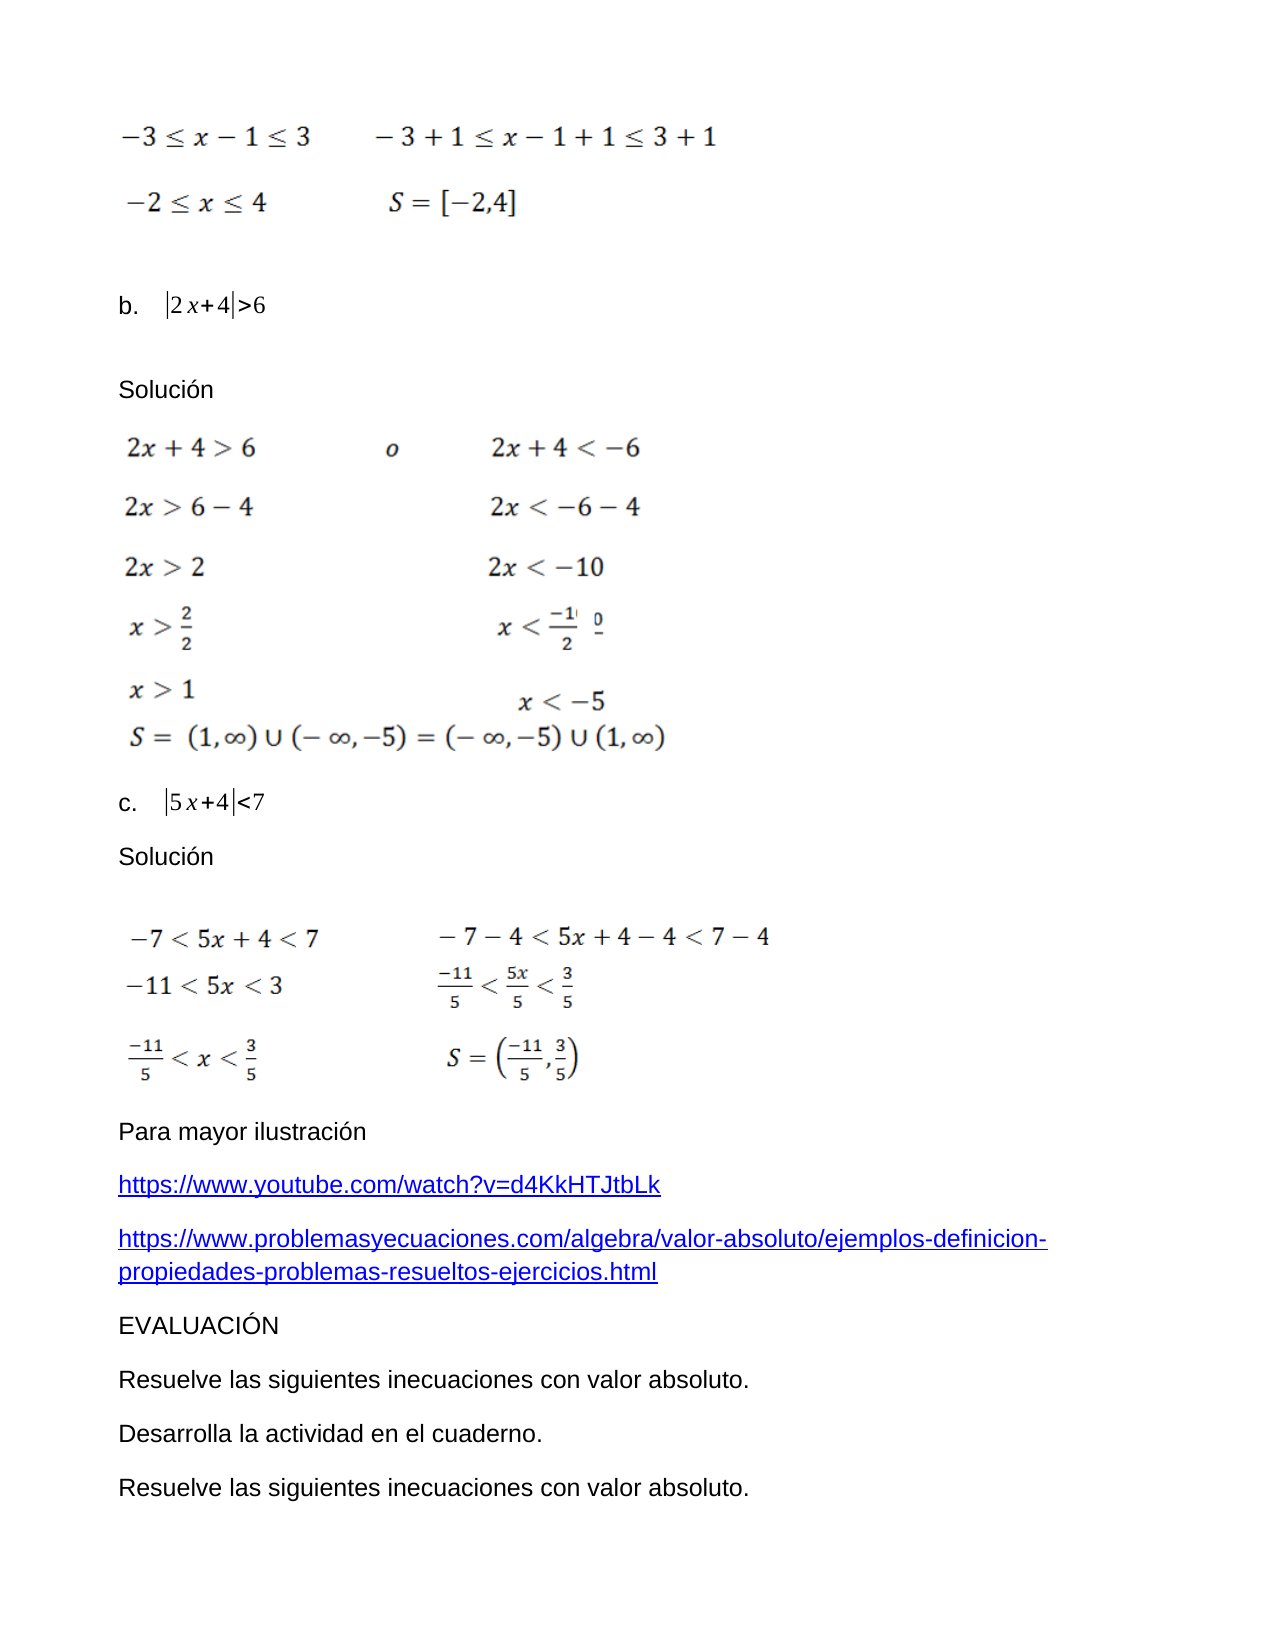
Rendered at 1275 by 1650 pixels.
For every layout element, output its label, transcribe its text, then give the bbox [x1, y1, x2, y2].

text Solución [118, 842, 1157, 871]
text Resuelve las siguientes inecuaciones con valor absoluto. [118, 1473, 1157, 1501]
text Para mayor ilustración [118, 1117, 1157, 1145]
text https://www.problemasyecuaciones.com/algebra/valor-absoluto/ejemplos-definicion-propiedades-problemas-resueltos-ejercicios.html [118, 1224, 1157, 1286]
picture [118, 118, 721, 233]
text Solución [118, 374, 1157, 403]
text https://www.youtube.com/watch?v=d4KkHTJtbLk [118, 1170, 1157, 1199]
picture [118, 896, 781, 1092]
text Desarrolla la actividad en el cuaderno. [118, 1419, 1157, 1448]
picture [118, 428, 677, 762]
text EVALUACIÓN [118, 1311, 1157, 1340]
text Resuelve las siguientes inecuaciones con valor absoluto. [118, 1365, 1157, 1394]
